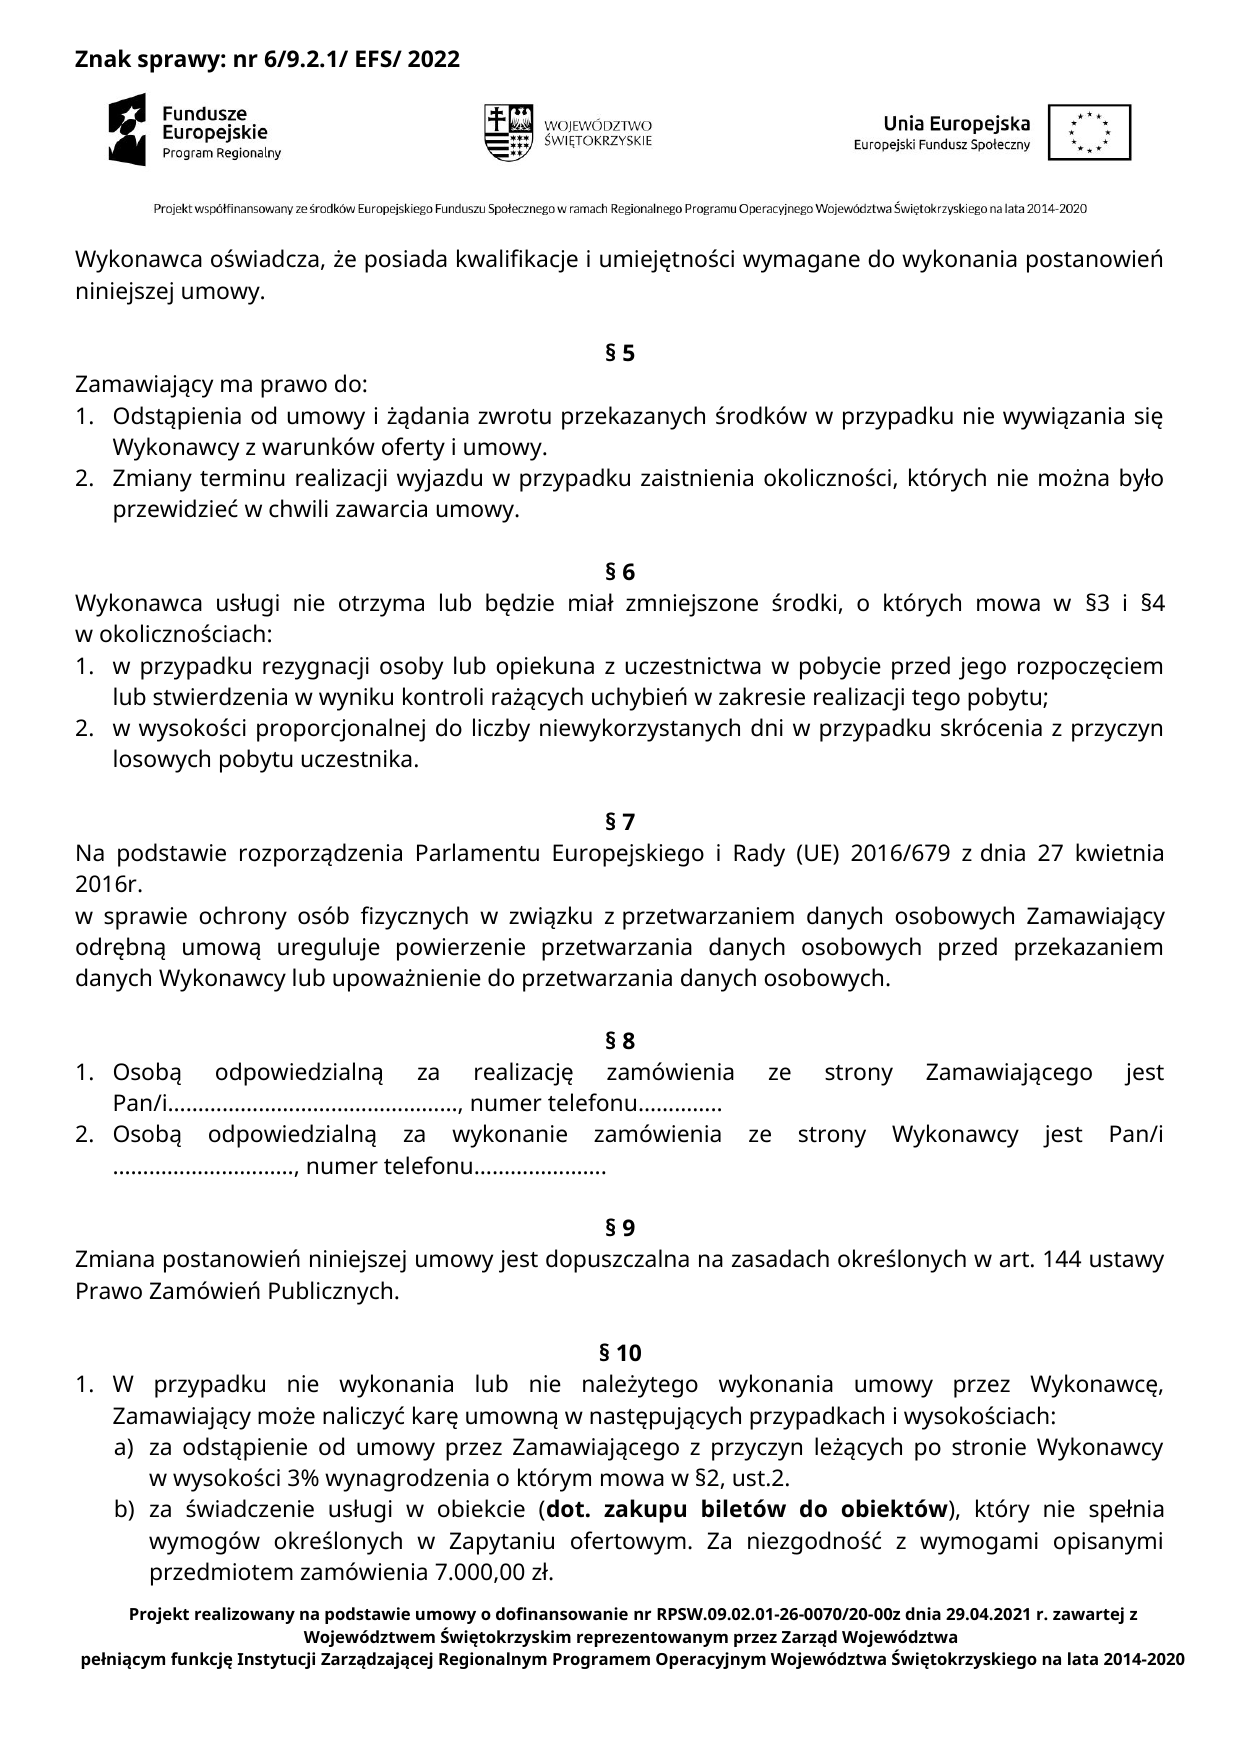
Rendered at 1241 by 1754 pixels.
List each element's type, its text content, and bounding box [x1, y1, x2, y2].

list Osobą odpowiedzialną za wykonanie zamówienia ze strony Wykonawcy jest Pan/i …………………………, numer telefonu…………………. [75, 1118, 1165, 1181]
text Wykonawca usługi nie otrzyma lub będzie miał zmniejszone środki, o których mowa w §3 i §4 w okolicznościach: [75, 587, 1165, 650]
picture [75, 79, 1165, 215]
text Zamawiający ma prawo do: [75, 368, 1165, 400]
list Osobą odpowiedzialną za realizację zamówienia ze strony Zamawiającego jest Pan/i…………………………………………, numer telefonu………….. [75, 1056, 1165, 1118]
text Wykonawca oświadcza, że posiada kwalifikacje i umiejętności wymagane do wykonania postanowień niniejszej umowy. [75, 243, 1165, 306]
list W przypadku nie wykonania lub nie należytego wykonania umowy przez Wykonawcę, Zamawiający może naliczyć karę umowną w następujących przypadkach i wysokościach: [75, 1368, 1165, 1431]
text § 7 [75, 806, 1165, 837]
text § 10 [75, 1337, 1165, 1368]
list Odstąpienia od umowy i żądania zwrotu przekazanych środków w przypadku nie wywiązania się Wykonawcy z warunków oferty i umowy. [75, 400, 1165, 462]
text Na podstawie rozporządzenia Parlamentu Europejskiego i Rady (UE) 2016/679 z dnia 27 kwietnia 2016r. w sprawie ochrony osób fizycznych w związku z przetwarzaniem danych osobowych Zamawiający odrębną umową ureguluje powierzenie przetwarzania danych osobowych przed przekazaniem danych Wykonawcy lub upoważnienie do przetwarzania danych osobowych. [75, 837, 1165, 993]
text § 5 [75, 337, 1165, 368]
list za odstąpienie od umowy przez Zamawiającego z przyczyn leżących po stronie Wykonawcy w wysokości 3% wynagrodzenia o którym mowa w §2, ust.2. [114, 1431, 1165, 1493]
list za świadczenie usługi w obiekcie (dot. zakupu biletów do obiektów), który nie spełnia wymogów określonych w Zapytaniu ofertowym. Za niezgodność z wymogami opisanymi przedmiotem zamówienia 7.000,00 zł. [114, 1493, 1165, 1587]
list w wysokości proporcjonalnej do liczby niewykorzystanych dni w przypadku skrócenia z przyczyn losowych pobytu uczestnika. [75, 712, 1165, 775]
list w przypadku rezygnacji osoby lub opiekuna z uczestnictwa w pobycie przed jego rozpoczęciem lub stwierdzenia w wyniku kontroli rażących uchybień w zakresie realizacji tego pobytu; [75, 650, 1165, 712]
text § 8 [75, 1025, 1165, 1056]
text § 9 [75, 1212, 1165, 1243]
text § 6 [75, 556, 1165, 587]
list Zmiany terminu realizacji wyjazdu w przypadku zaistnienia okoliczności, których nie można było przewidzieć w chwili zawarcia umowy. [75, 462, 1165, 525]
text Zmiana postanowień niniejszej umowy jest dopuszczalna na zasadach określonych w art. 144 ustawy Prawo Zamówień Publicznych. [75, 1243, 1165, 1306]
